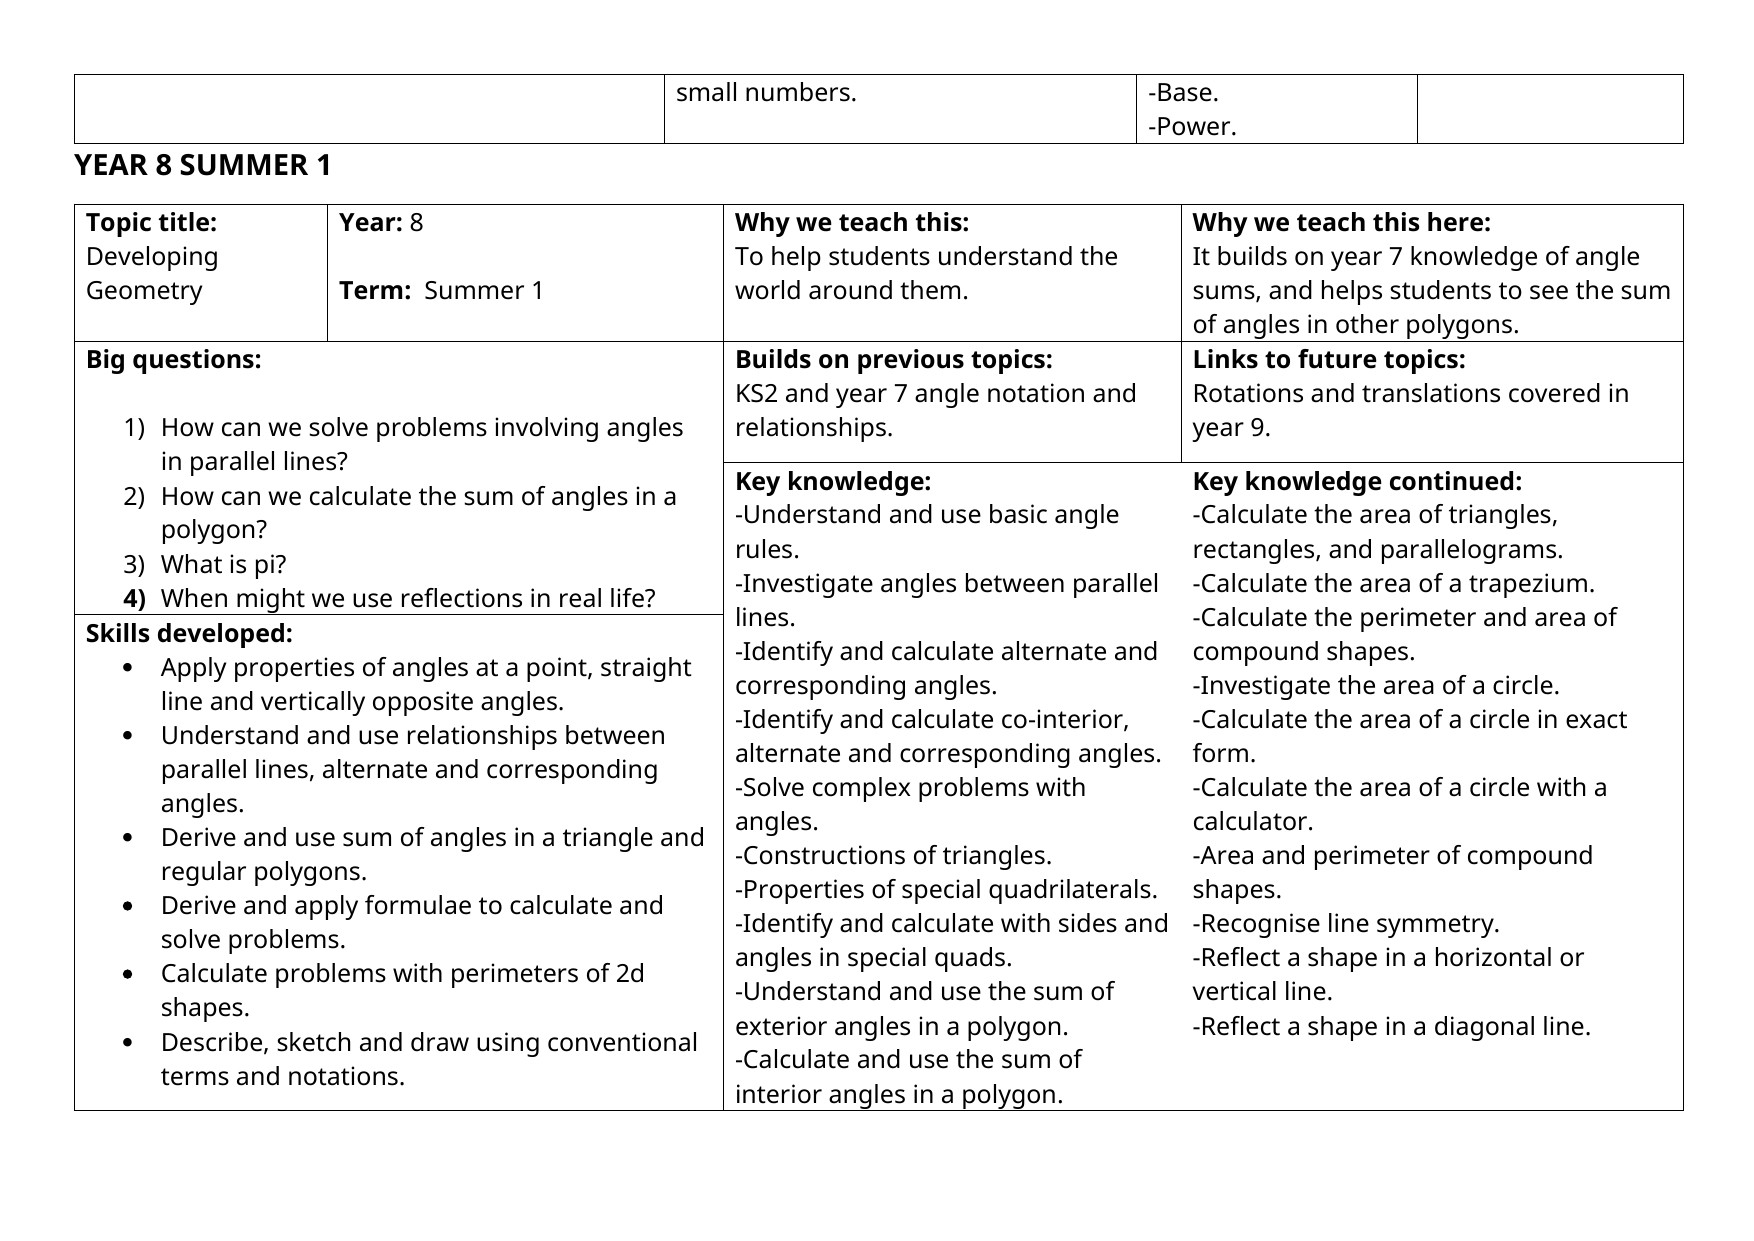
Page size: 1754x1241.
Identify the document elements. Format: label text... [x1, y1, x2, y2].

table_cell Key knowledge continued: -Calculate the area of triangles, rectangles, and parallelograms. -Calculate the area of a trapezium. -Calculate the perimeter and area of compound shapes. -Investigate the area of a circle. -Calculate the area of a circle in exact form. -Calculate the area of a circle with a calculator. -Area and perimeter of compound shapes. -Recognise line symmetry. -Reflect a shape in a horizontal or vertical line. -Reflect a shape in a diagonal line. [1181, 463, 1683, 1110]
table_cell Builds on previous topics: KS2 and year 7 angle notation and relationships. [724, 342, 1181, 462]
text YEAR 8 SUMMER 1 [74, 144, 1698, 184]
table_cell Key knowledge: -Understand and use basic angle rules. -Investigate angles between parallel lines. -Identify and calculate alternate and corresponding angles. -Identify and calculate co-interior, alternate and corresponding angles. -Solve complex problems with angles. -Constructions of triangles. -Properties of special quadrilaterals. -Identify and calculate with sides and angles in special quads. -Understand and use the sum of exterior angles in a polygon. -Calculate and use the sum of interior angles in a polygon. [724, 463, 1181, 1110]
table_header Why we teach this: To help students understand the world around them. [724, 205, 1181, 341]
table_cell Links to future topics: Rotations and translations covered in year 9. [1182, 342, 1683, 462]
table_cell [665, 75, 1136, 143]
table_header Year: 8 Term: Summer 1 [328, 205, 723, 341]
table_cell Big questions: How can we solve problems involving angles in parallel lines? How can we calculate the sum of angles in a polygon? What is pi? When might we use reflections in real life? [75, 342, 723, 614]
table_header Topic title: Developing Geometry [75, 205, 327, 341]
table_header Why we teach this here: It builds on year 7 knowledge of angle sums, and helps students to see the sum of angles in other polygons. [1182, 205, 1683, 341]
table_cell Skills developed: Apply properties of angles at a point, straight line and vertically opposite angles. Understand and use relationships between parallel lines, alternate and corresponding angles. Derive and use sum of angles in a triangle and regular polygons. Derive and apply formulae to calculate and solve problems. Calculate problems with perimeters of 2d shapes. Describe, sketch and draw using conventional terms and notations. [75, 615, 723, 1110]
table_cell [75, 75, 664, 143]
